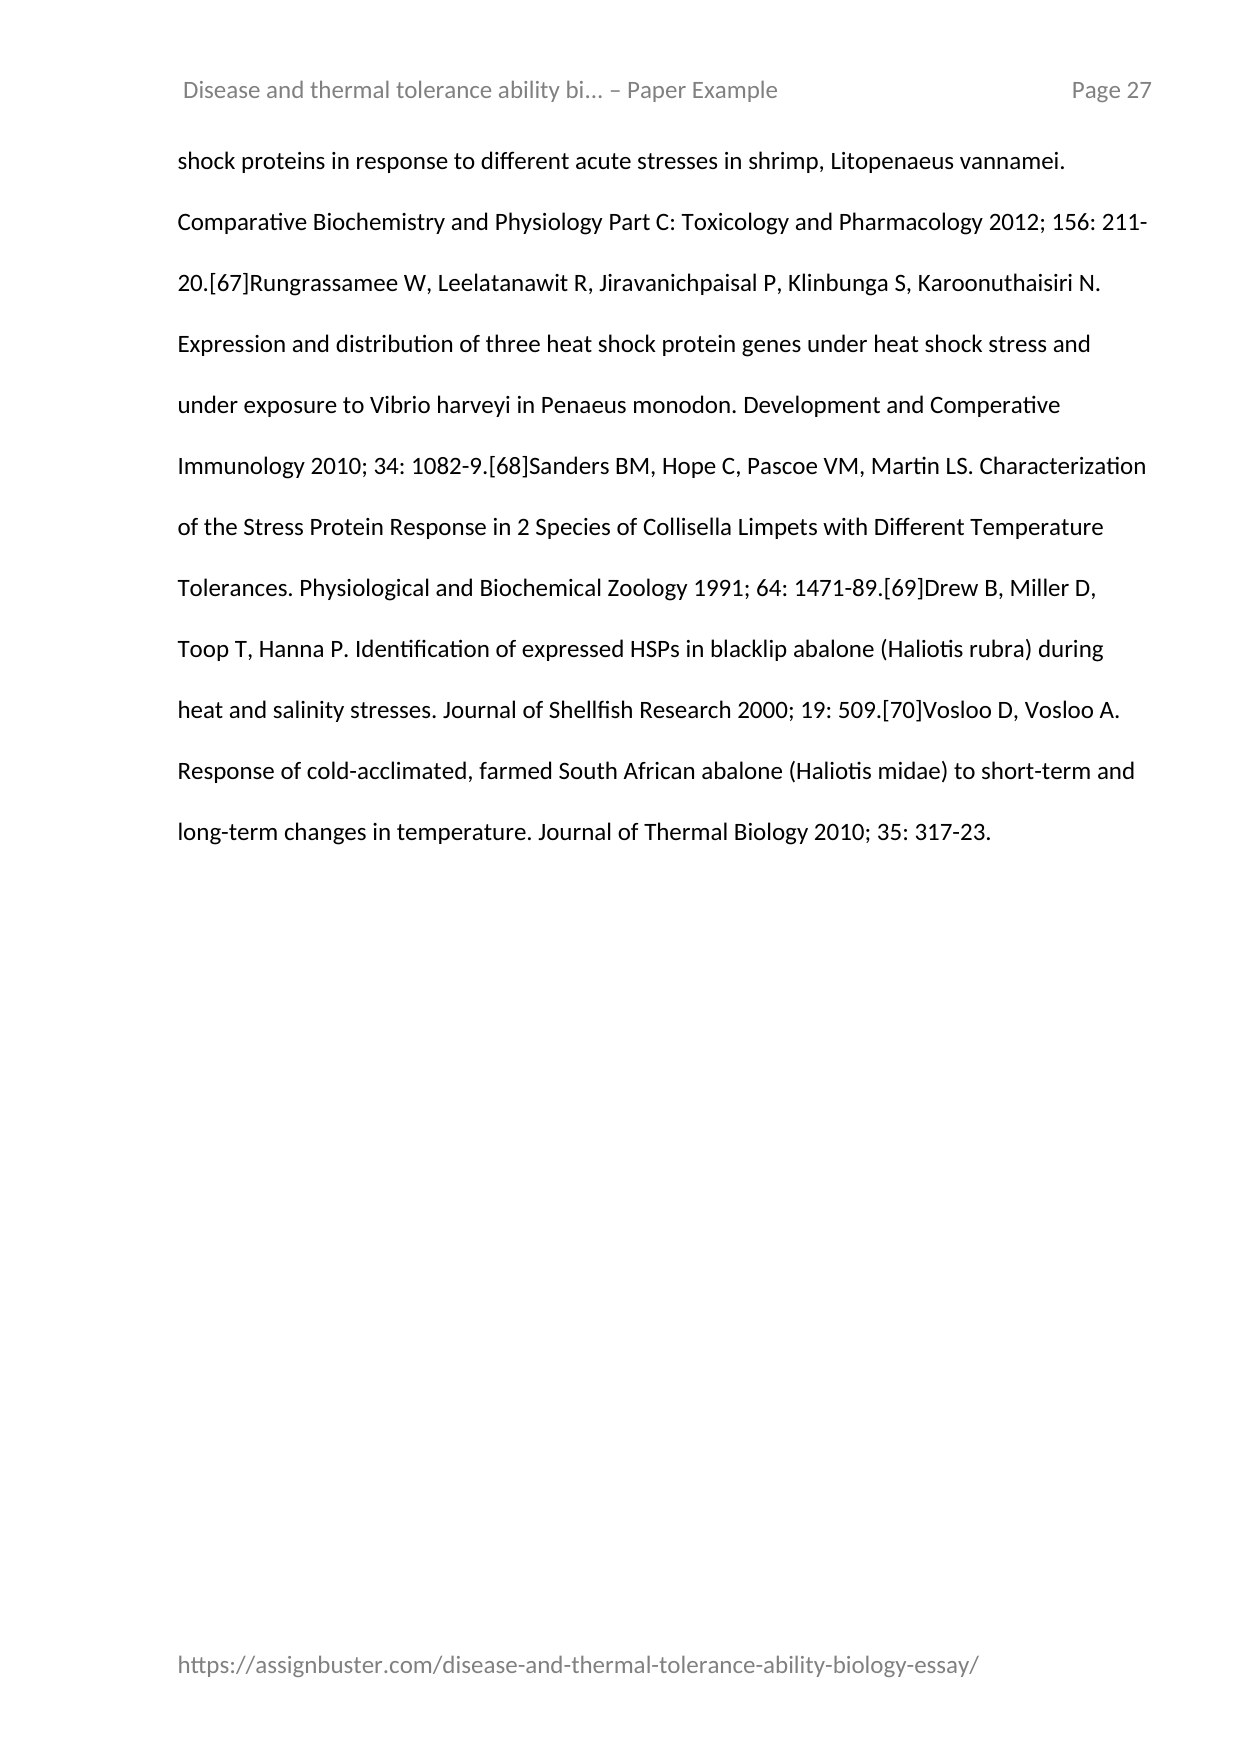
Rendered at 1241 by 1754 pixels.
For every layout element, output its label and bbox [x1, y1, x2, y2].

text [177, 145, 1152, 847]
